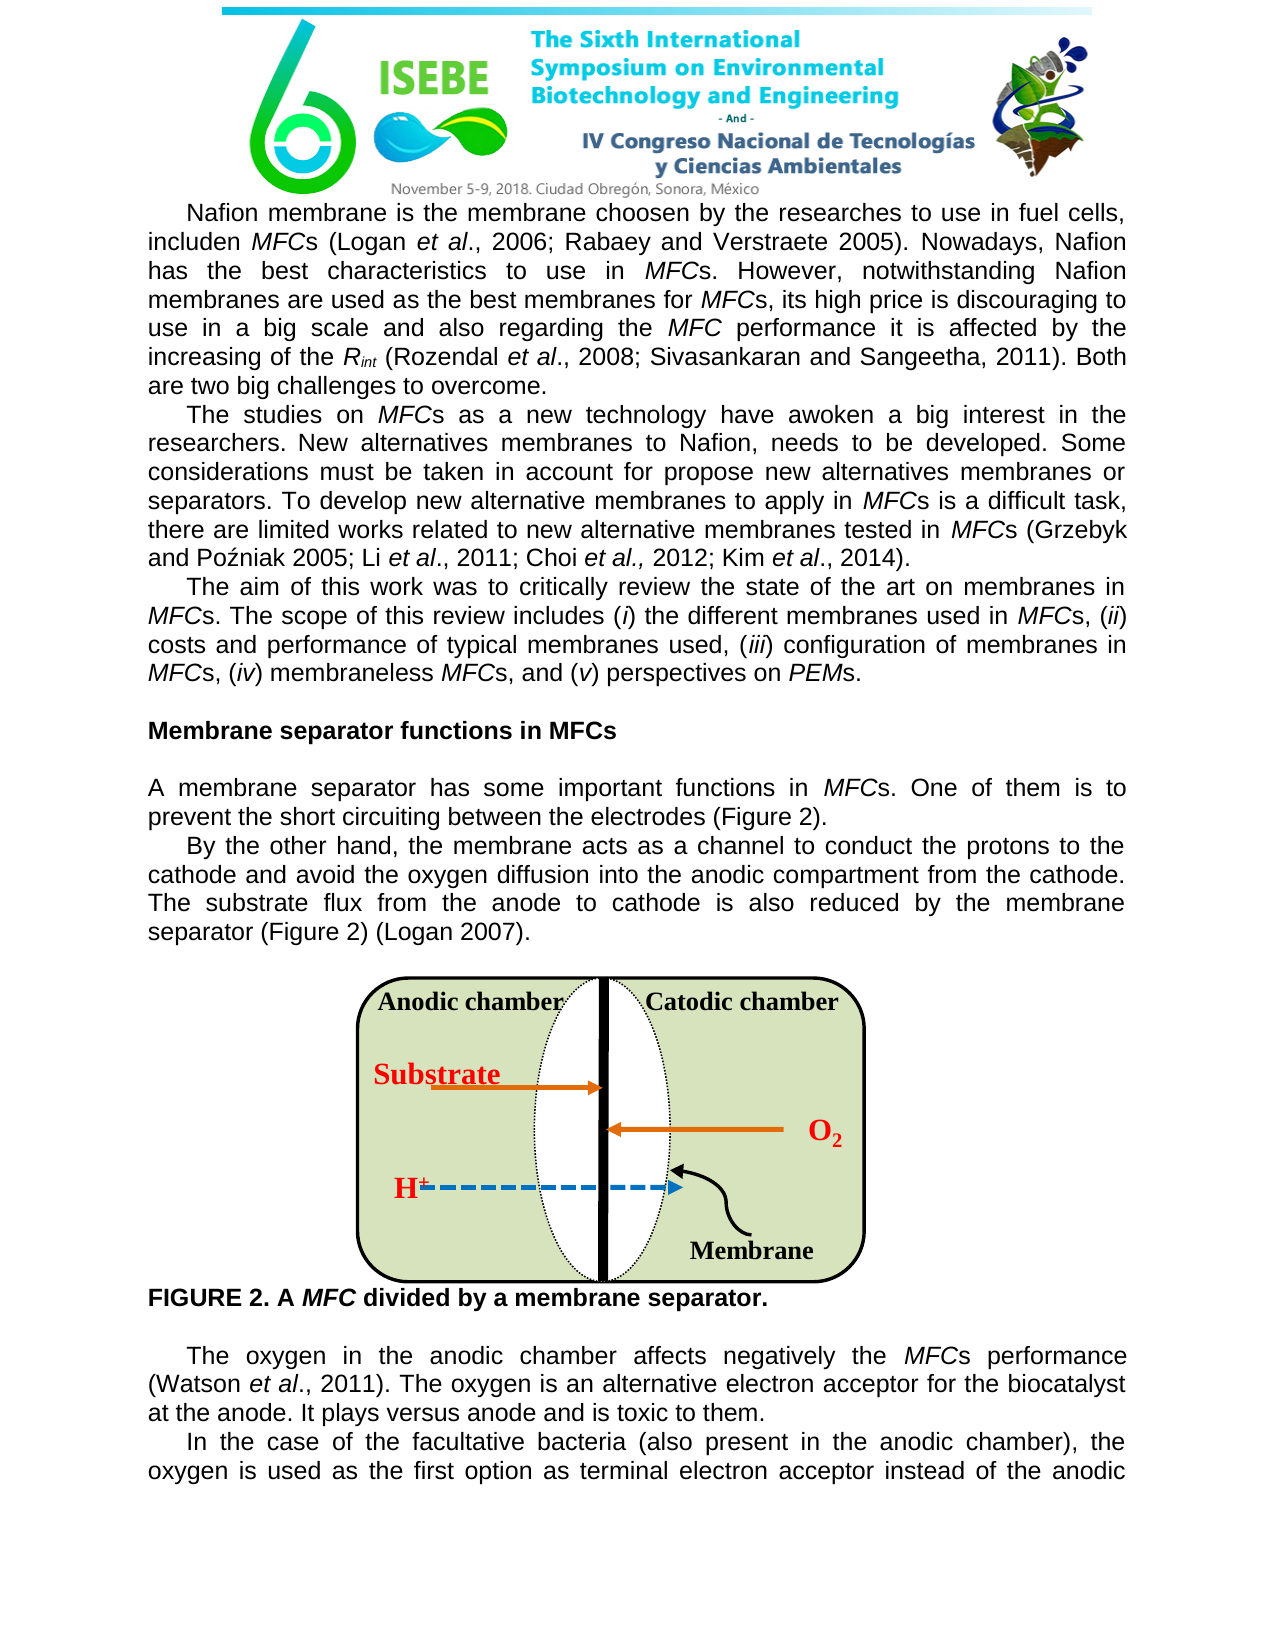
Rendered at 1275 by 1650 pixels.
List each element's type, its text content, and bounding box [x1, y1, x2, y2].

text By the other hand, the membrane acts as a channel to conduct the protons to the cathode and avoid the oxygen diffusion into the anodic compartment from the cathode. The substrate flux from the anode to cathode is also reduced by the membrane separator (Figure 2) (Logan 2007). [148, 831, 1127, 946]
text Nafion membrane is the membrane choosen by the researches to use in fuel cells, includen MFCs (Logan et al., 2006; Rabaey and Verstraete 2005). Nowadays, Nafion has the best characteristics to use in MFCs. However, notwithstanding Nafion membranes are used as the best membranes for MFCs, its high price is discouraging to use in a big scale and also regarding the MFC performance it is affected by the increasing of the Rint (Rozendal et al., 2008; Sivasankaran and Sangeetha, 2011). Both are two big challenges to overcome. [148, 148, 1127, 400]
picture [221, 7, 1093, 148]
text A membrane separator has some important functions in MFCs. One of them is to prevent the short circuiting between the electrodes (Figure 2). [148, 773, 1127, 831]
text The oxygen in the anodic chamber affects negatively the MFCs performance (Watson et al., 2011). The oxygen is an alternative electron acceptor for the biocatalyst at the anode. It plays versus anode and is toxic to them. [148, 1341, 1127, 1427]
text The aim of this work was to critically review the state of the art on membranes in MFCs. The scope of this review includes (i) the different membranes used in MFCs, (ii) costs and performance of typical membranes used, (iii) configuration of membranes in MFCs, (iv) membraneless MFCs, and (v) perspectives on PEMs. [148, 572, 1127, 687]
text Membrane separator functions in MFCs [148, 716, 1127, 745]
text The studies on MFCs as a new technology have awoken a big interest in the researchers. New alternatives membranes to Nafion, needs to be developed. Some considerations must be taken in account for propose new alternatives membranes or separators. To develop new alternative membranes to apply in MFCs is a difficult task, there are limited works related to new alternative membranes tested in MFCs (Grzebyk and Poźniak 2005; Li et al., 2011; Choi et al., 2012; Kim et al., 2014). [148, 400, 1127, 572]
text FIGURE 2. A MFC divided by a membrane separator. [148, 1283, 1127, 1312]
